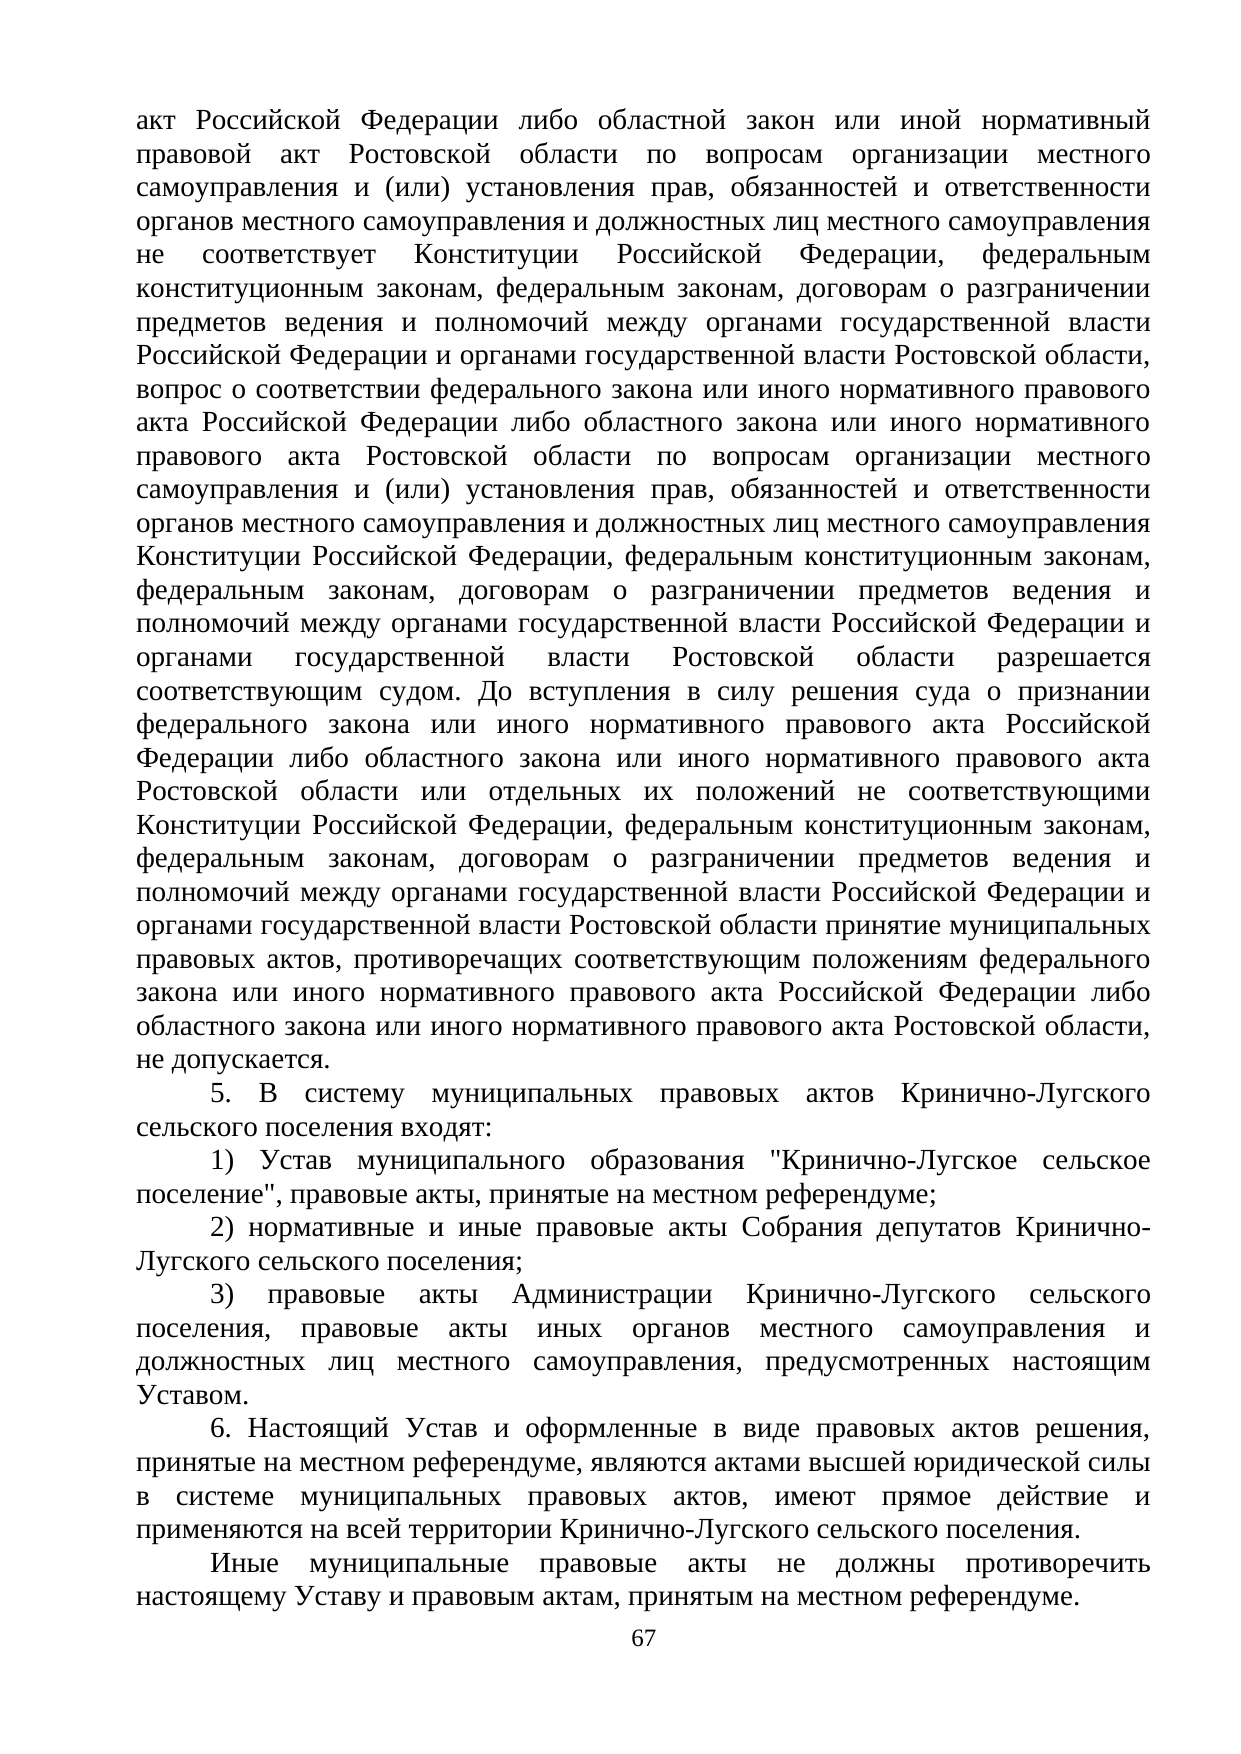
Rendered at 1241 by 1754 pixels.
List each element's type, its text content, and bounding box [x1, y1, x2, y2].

text 3) правовые акты Администрации Кринично-Лугского сельского поселения, правовые акты иных органов местного самоуправления и должностных лиц местного самоуправления, предусмотренных настоящим Уставом. [136, 1276, 1152, 1411]
text 2) нормативные и иные правовые акты Собрания депутатов Кринично-Лугского сельского поселения; [136, 1209, 1152, 1276]
text 6. Настоящий Устав и оформленные в виде правовых актов решения, принятые на местном референдуме, являются актами высшей юридической силы в системе муниципальных правовых актов, имеют прямое действие и применяются на всей территории Кринично-Лугского сельского поселения. [136, 1411, 1152, 1545]
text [136, 102, 1152, 1075]
text Иные муниципальные правовые акты не должны противоречить настоящему Уставу и правовым актам, принятым на местном референдуме. [136, 1545, 1152, 1612]
text 1) Устав муниципального образования "Кринично-Лугское сельское поселение", правовые акты, принятые на местном референдуме; [136, 1142, 1152, 1209]
text 5. В систему муниципальных правовых актов Кринично-Лугского сельского поселения входят: [136, 1075, 1152, 1142]
